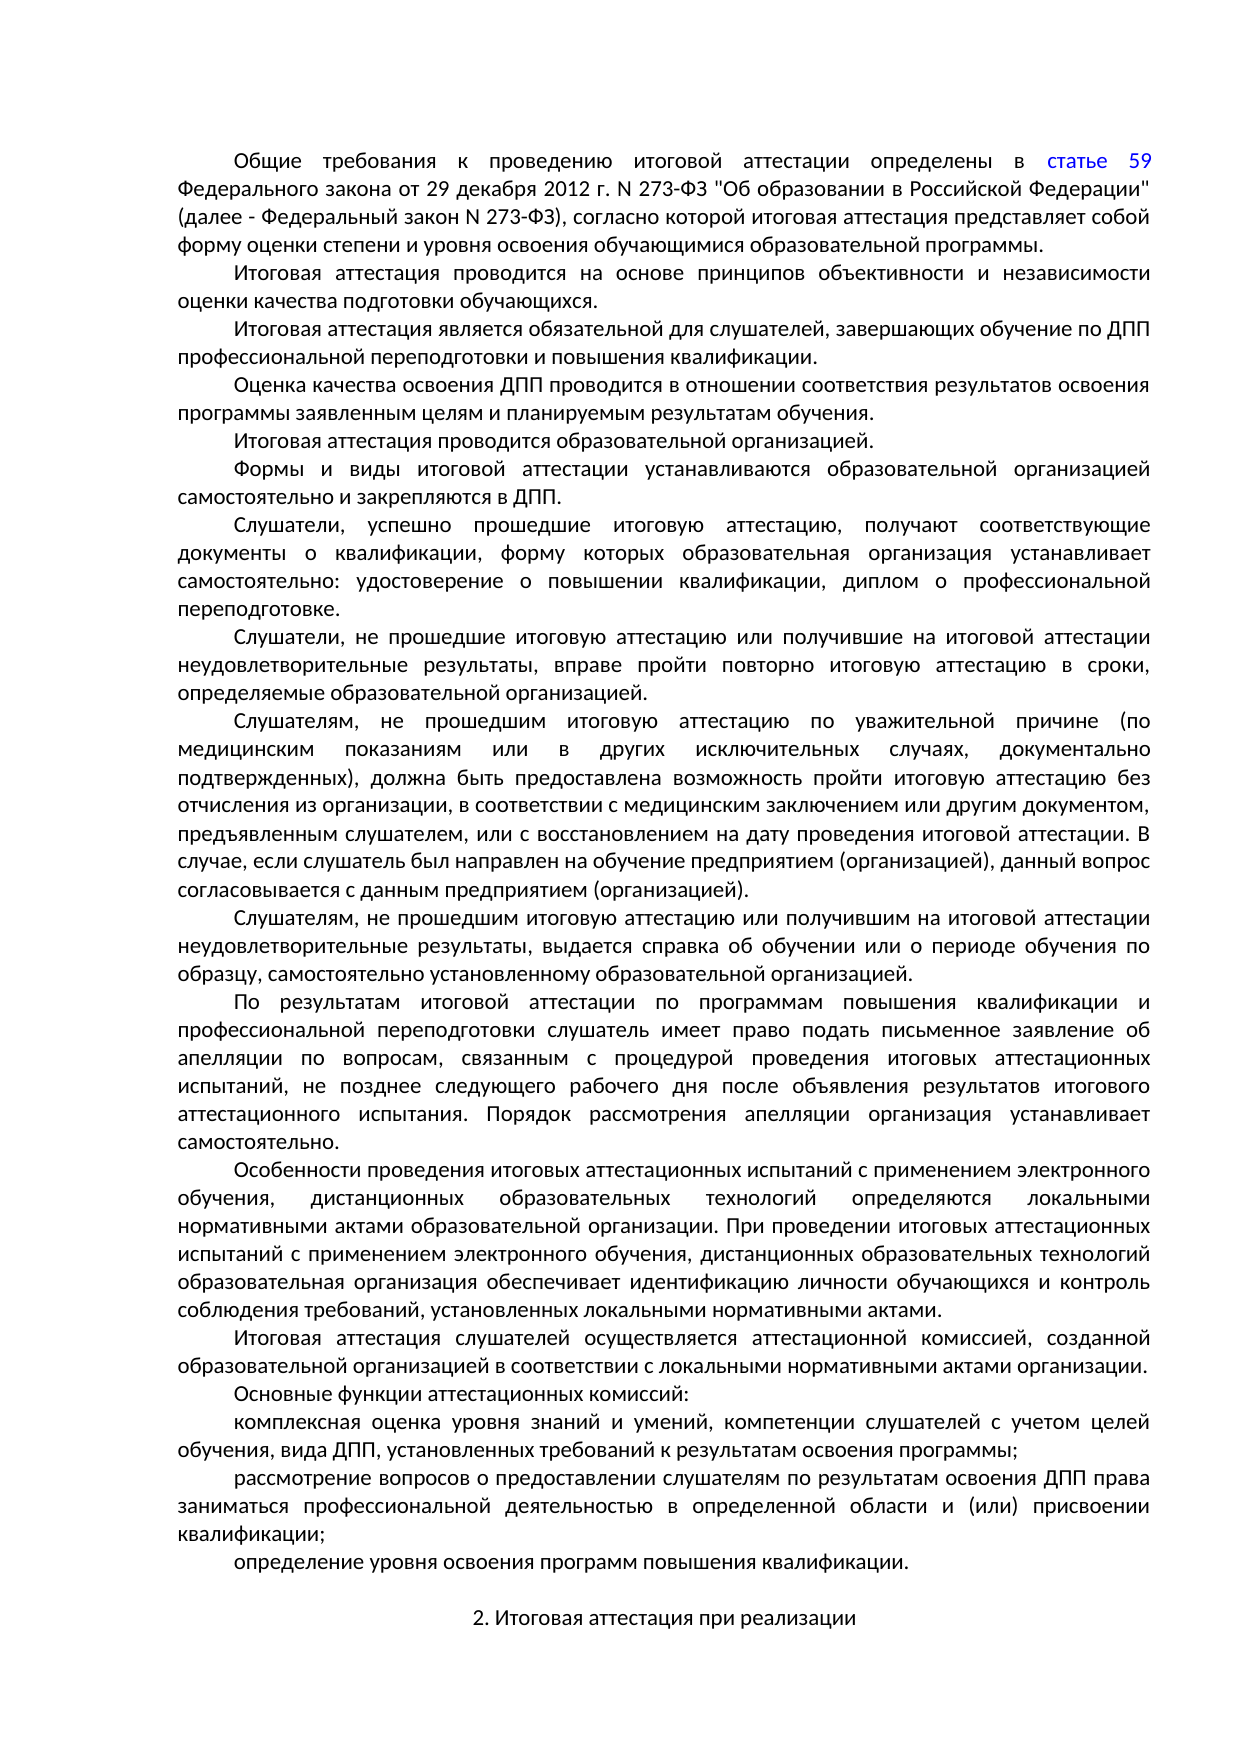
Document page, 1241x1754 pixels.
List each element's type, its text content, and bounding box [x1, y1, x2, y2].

text Итоговая аттестация слушателей осуществляется аттестационной комиссией, созданной образовательной организацией в соответствии с локальными нормативными актами организации. [177, 1323, 1152, 1379]
text Особенности проведения итоговых аттестационных испытаний с применением электронного обучения, дистанционных образовательных технологий определяются локальными нормативными актами образовательной организации. При проведении итоговых аттестационных испытаний с применением электронного обучения, дистанционных образовательных технологий образовательная организация обеспечивает идентификацию личности обучающихся и контроль соблюдения требований, установленных локальными нормативными актами. [177, 1155, 1152, 1323]
text Слушателям, не прошедшим итоговую аттестацию или получившим на итоговой аттестации неудовлетворительные результаты, выдается справка об обучении или о периоде обучения по образцу, самостоятельно установленному образовательной организацией. [177, 903, 1152, 987]
text определение уровня освоения программ повышения квалификации. [177, 1547, 1152, 1575]
text Слушателям, не прошедшим итоговую аттестацию по уважительной причине (по медицинским показаниям или в других исключительных случаях, документально подтвержденных), должна быть предоставлена возможность пройти итоговую аттестацию без отчисления из организации, в соответствии с медицинским заключением или другим документом, предъявленным слушателем, или с восстановлением на дату проведения итоговой аттестации. В случае, если слушатель был направлен на обучение предприятием (организацией), данный вопрос согласовывается с данным предприятием (организацией). [177, 707, 1152, 903]
text Итоговая аттестация проводится образовательной организацией. [177, 426, 1152, 454]
text По результатам итоговой аттестации по программам повышения квалификации и профессиональной переподготовки слушатель имеет право подать письменное заявление об апелляции по вопросам, связанным с процедурой проведения итоговых аттестационных испытаний, не позднее следующего рабочего дня после объявления результатов итогового аттестационного испытания. Порядок рассмотрения апелляции организация устанавливает самостоятельно. [177, 987, 1152, 1155]
text Слушатели, успешно прошедшие итоговую аттестацию, получают соответствующие документы о квалификации, форму которых образовательная организация устанавливает самостоятельно: удостоверение о повышении квалификации, диплом о профессиональной переподготовке. [177, 510, 1152, 622]
text Оценка качества освоения ДПП проводится в отношении соответствия результатов освоения программы заявленным целям и планируемым результатам обучения. [177, 370, 1152, 426]
text Основные функции аттестационных комиссий: [177, 1379, 1152, 1407]
text комплексная оценка уровня знаний и умений, компетенции слушателей с учетом целей обучения, вида ДПП, установленных требований к результатам освоения программы; [177, 1407, 1152, 1463]
text рассмотрение вопросов о предоставлении слушателям по результатам освоения ДПП права заниматься профессиональной деятельностью в определенной области и (или) присвоении квалификации; [177, 1463, 1152, 1547]
text 2. Итоговая аттестация при реализации [177, 1603, 1152, 1631]
text Общие требования к проведению итоговой аттестации определены в статье 59 Федерального закона от 29 декабря 2012 г. N 273-ФЗ "Об образовании в Российской Федерации" (далее - Федеральный закон N 273-ФЗ), согласно которой итоговая аттестация представляет собой форму оценки степени и уровня освоения обучающимися образовательной программы. [177, 146, 1152, 258]
text Слушатели, не прошедшие итоговую аттестацию или получившие на итоговой аттестации неудовлетворительные результаты, вправе пройти повторно итоговую аттестацию в сроки, определяемые образовательной организацией. [177, 622, 1152, 707]
text Формы и виды итоговой аттестации устанавливаются образовательной организацией самостоятельно и закрепляются в ДПП. [177, 454, 1152, 510]
text Итоговая аттестация является обязательной для слушателей, завершающих обучение по ДПП профессиональной переподготовки и повышения квалификации. [177, 314, 1152, 370]
text Итоговая аттестация проводится на основе принципов объективности и независимости оценки качества подготовки обучающихся. [177, 258, 1152, 314]
